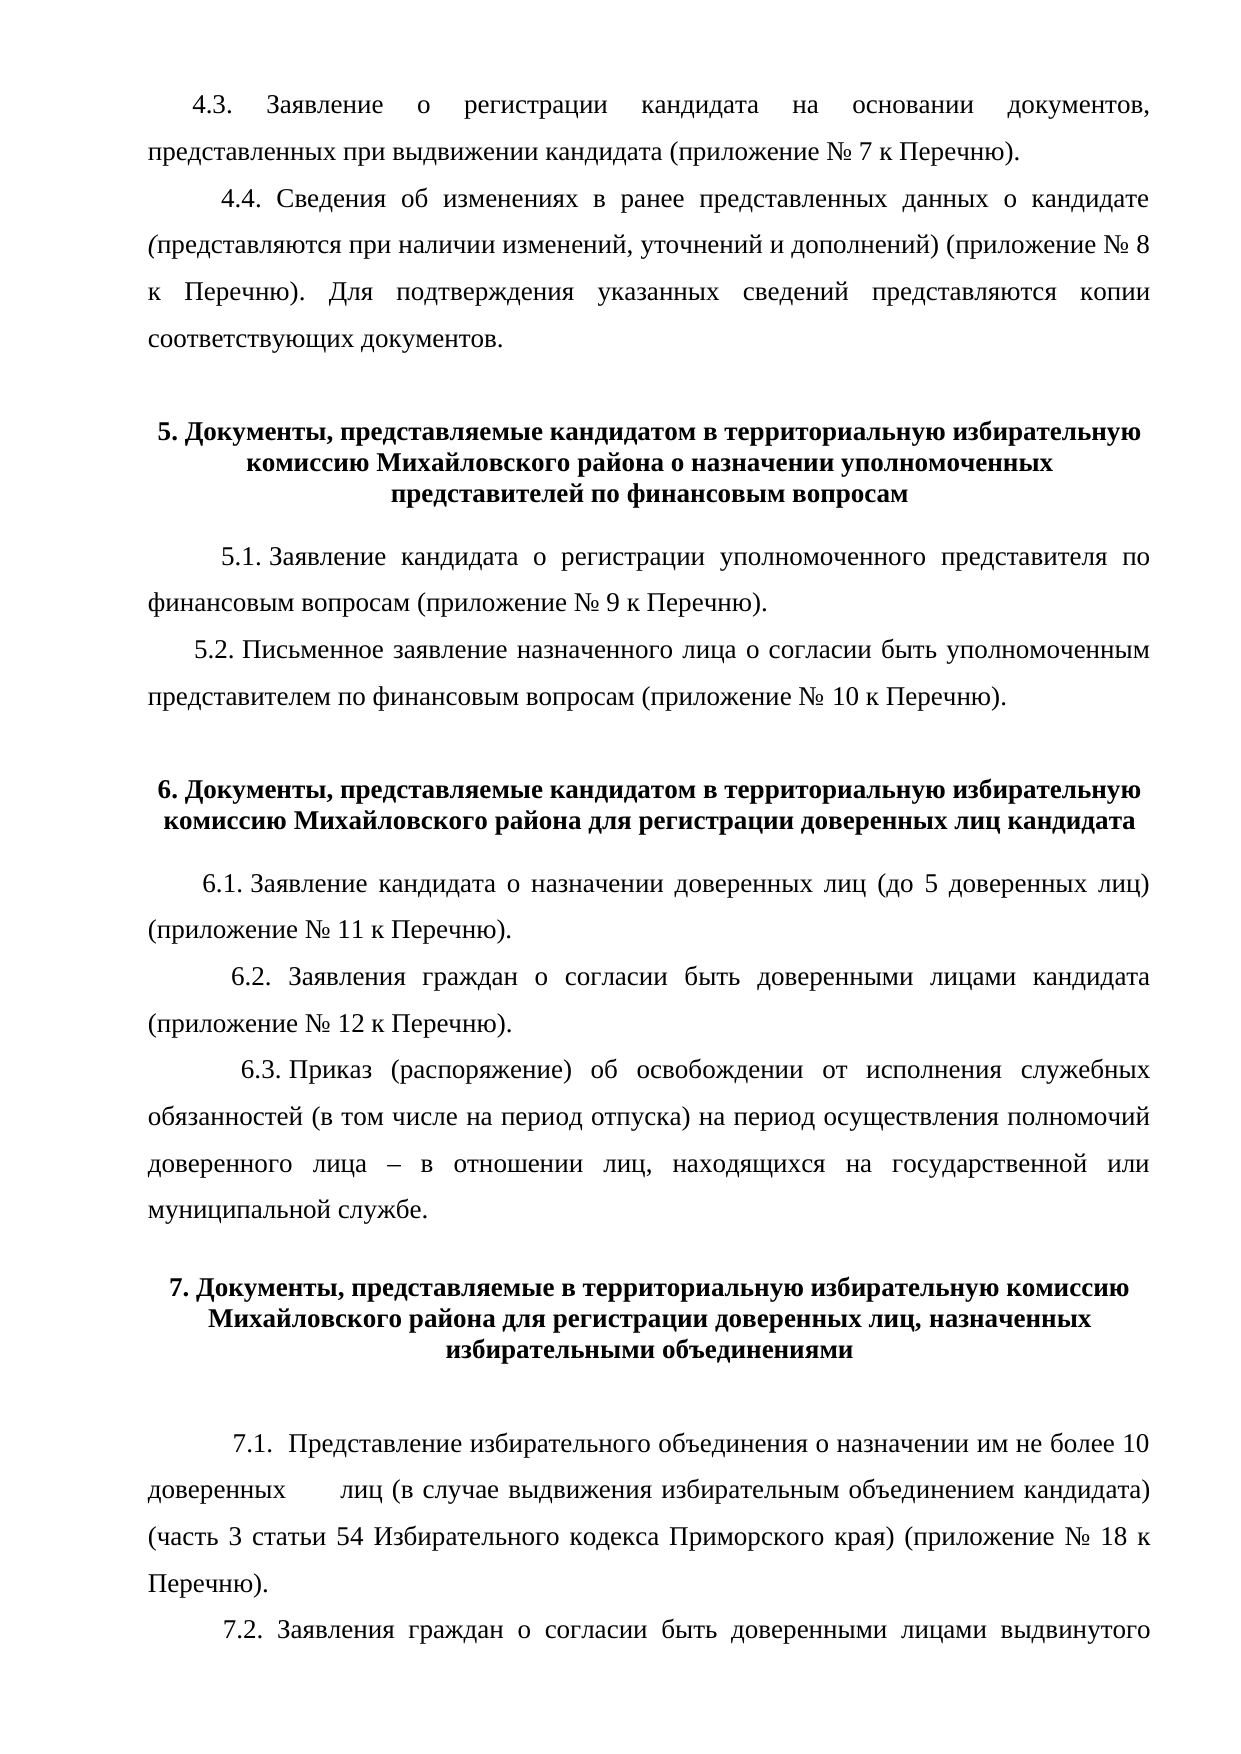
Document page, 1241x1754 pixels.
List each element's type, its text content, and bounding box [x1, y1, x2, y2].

text 6.1. Заявление кандидата о назначении доверенных лиц (до 5 доверенных лиц) (приложение № 11 к Перечню). [148, 867, 1152, 944]
text 7.1. Представление избирательного объединения о назначении им не более 10 доверенных лиц (в случае выдвижения избирательным объединением кандидата) (часть 3 статьи 54 Избирательного кодекса Приморского края) (приложение № 18 к Перечню). [148, 1427, 1152, 1598]
text 6.2. Заявления граждан о согласии быть доверенными лицами кандидата (приложение № 12 к Перечню). [148, 960, 1152, 1038]
text 6. Документы, представляемые кандидатом в территориальную избирательную комиссию Михайловского района для регистрации доверенных лиц кандидата [148, 773, 1152, 836]
text 5.2. Письменное заявление назначенного лица о согласии быть уполномоченным представителем по финансовым вопросам (приложение № 10 к Перечню). [148, 633, 1152, 711]
text 6.3. Приказ (распоряжение) об освобождении от исполнения служебных обязанностей (в том числе на период отпуска) на период осуществления полномочий доверенного лица – в отношении лиц, находящихся на государственной или муниципальной службе. [148, 1053, 1152, 1224]
text 4.4. Сведения об изменениях в ранее представленных данных о кандидате (представляются при наличии изменений, уточнений и дополнений) (приложение № 8 к Перечню). Для подтверждения указанных сведений представляются копии соответствующих документов. [148, 182, 1152, 353]
text 5. Документы, представляемые кандидатом в территориальную избирательную комиссию Михайловского района о назначении уполномоченных представителей по финансовым вопросам [148, 415, 1152, 509]
text 5.1. Заявление кандидата о регистрации уполномоченного представителя по финансовым вопросам (приложение № 9 к Перечню). [148, 540, 1152, 618]
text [148, 1613, 1152, 1645]
text 7. Документы, представляемые в территориальную избирательную комиссию Михайловского района для регистрации доверенных лиц, назначенных избирательными объединениями [148, 1271, 1152, 1364]
text 4.3. Заявление о регистрации кандидата на основании документов, представленных при выдвижении кандидата (приложение № 7 к Перечню). [148, 89, 1152, 166]
